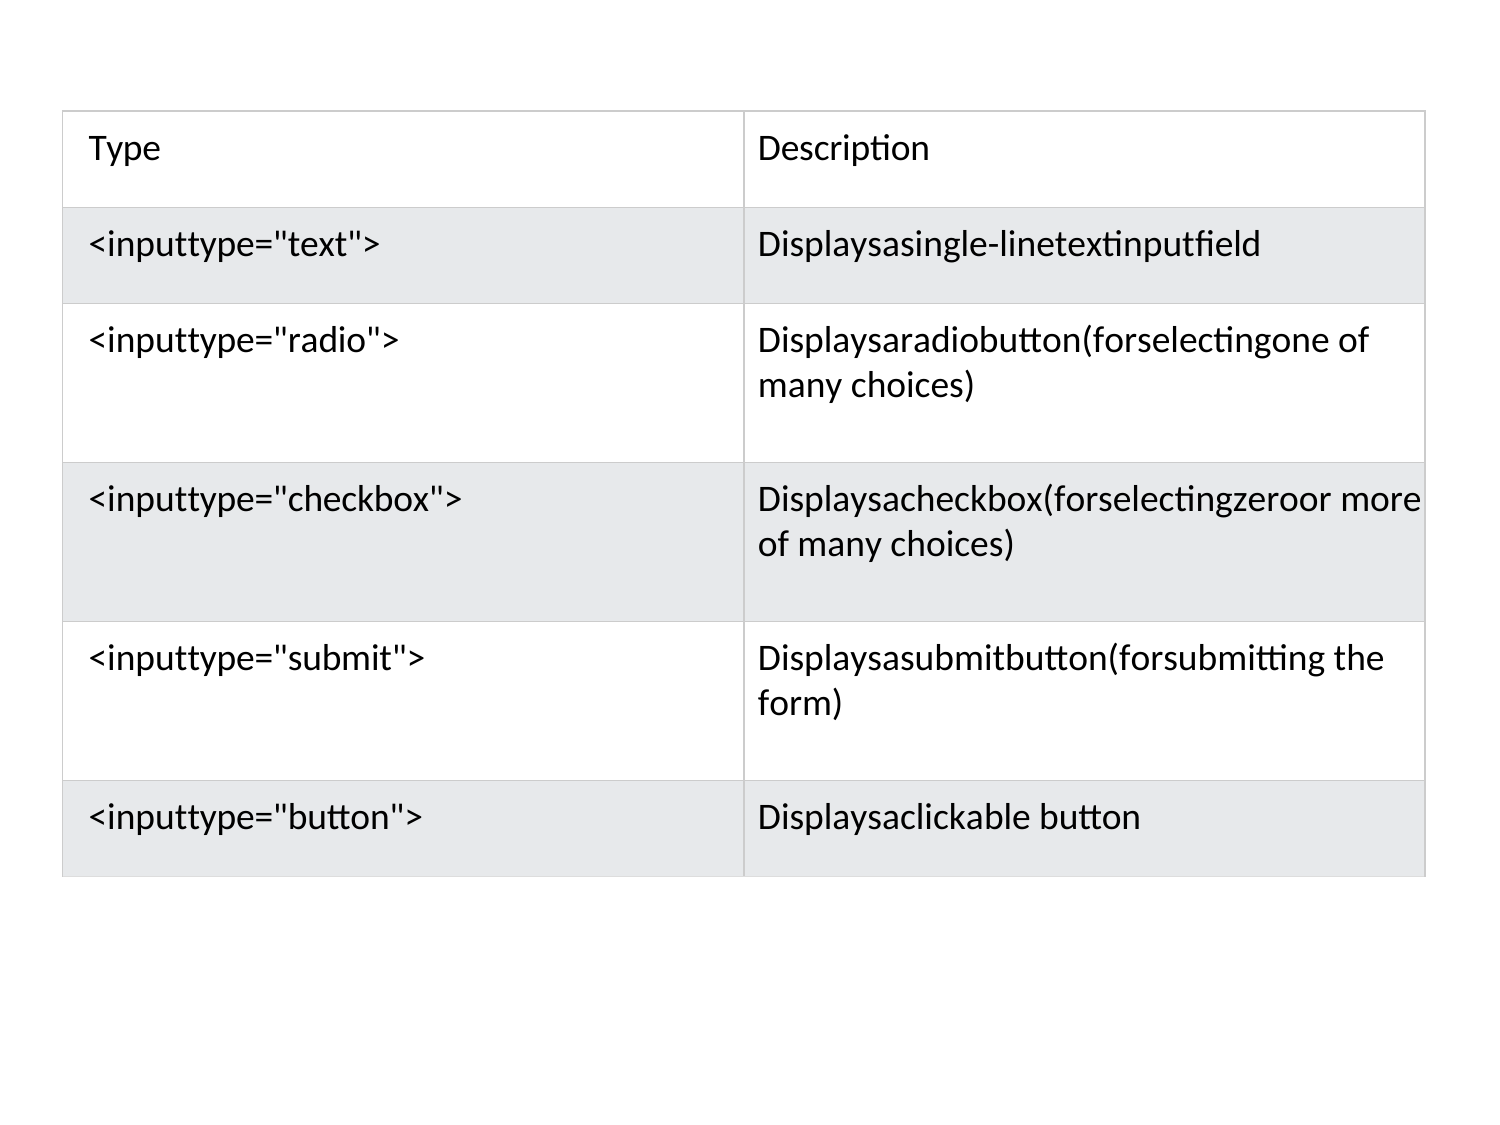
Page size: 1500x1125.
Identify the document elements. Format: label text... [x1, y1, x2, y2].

table_header Type [63, 112, 743, 207]
table_cell <inputtype="radio"> [63, 304, 743, 462]
table_cell Displaysasubmitbutton(forsubmitting the form) [745, 622, 1424, 779]
table_cell Displaysacheckbox(forselectingzeroor more of many choices) [745, 463, 1424, 621]
table_cell <inputtype="submit"> [63, 622, 743, 779]
table_header Description [745, 112, 1424, 207]
table_cell <inputtype="button"> [63, 781, 743, 876]
table_cell Displaysaclickable button [745, 781, 1424, 876]
table_cell <inputtype="text"> [63, 208, 743, 303]
table_cell Displaysasingle-linetextinputfield [745, 208, 1424, 303]
table_cell <inputtype="checkbox"> [63, 463, 743, 621]
table_cell Displaysaradiobutton(forselectingone of many choices) [745, 304, 1424, 462]
